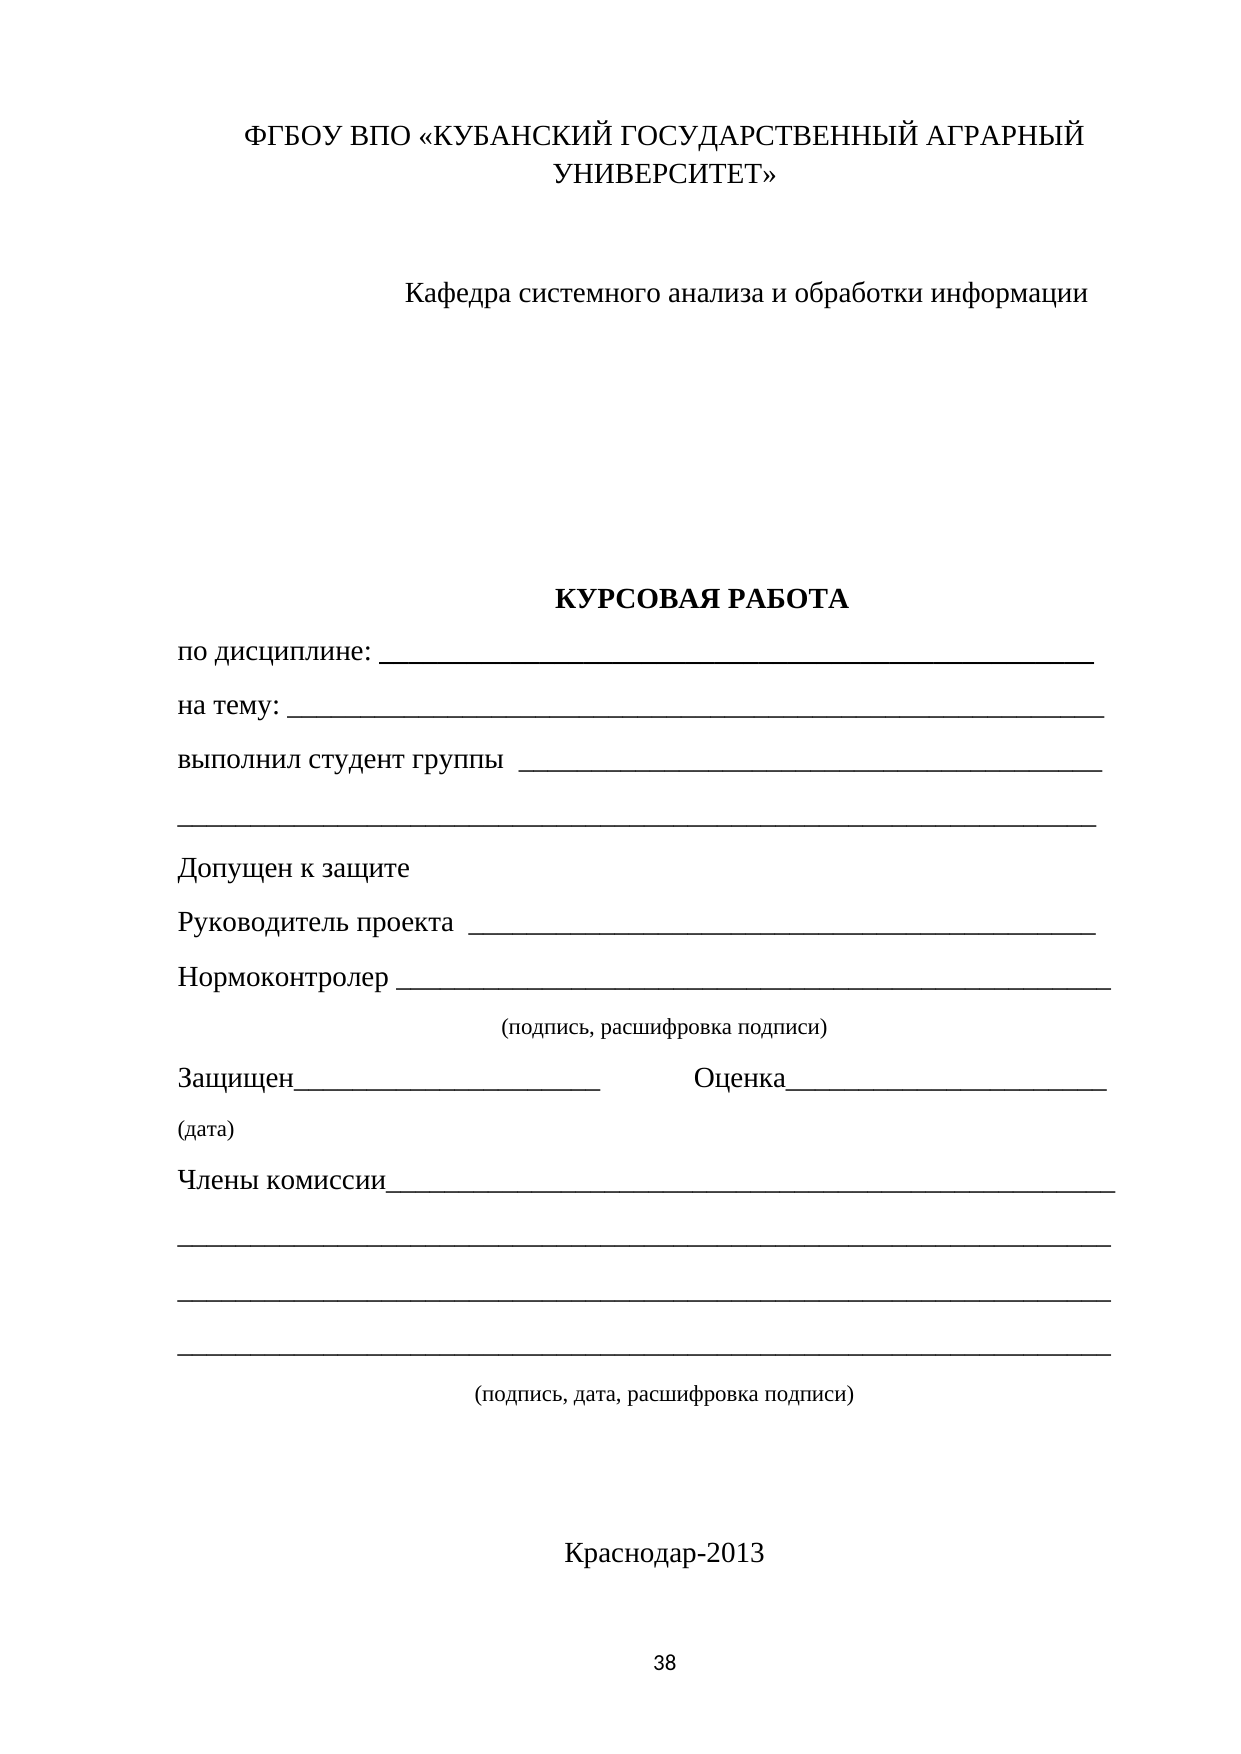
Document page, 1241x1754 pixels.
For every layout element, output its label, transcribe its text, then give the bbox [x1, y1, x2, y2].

text по дисциплине: _________________________________________________ [177, 633, 1152, 666]
text Курсовая работа [177, 582, 1152, 615]
text _______________________________________________________________ [177, 796, 1152, 829]
text Члены комиссии__________________________________________________ [177, 1162, 1152, 1196]
text на тему: ________________________________________________________ [177, 687, 1152, 721]
text Допущен к защите [177, 850, 1152, 884]
text ________________________________________________________________ [177, 1271, 1152, 1304]
text ФГБОУ ВПО «КУБАНСКИЙ ГОСУДАРСТВЕННЫЙ АГРАРНЫЙ УНИВЕРСИТЕТ» [177, 118, 1152, 190]
text Кафедра системного анализа и обработки информации [266, 275, 1152, 309]
text (подпись, расшифровка подписи) [177, 1013, 1152, 1040]
text Нормоконтролер _________________________________________________ [177, 959, 1152, 992]
text ________________________________________________________________ [177, 1216, 1152, 1250]
text Краснодар-2013 [177, 1536, 1152, 1569]
text Защищен_____________________ Оценка______________________ [177, 1061, 1152, 1094]
text (дата) [177, 1115, 1152, 1141]
text (подпись, дата, расшифровка подписи) [177, 1379, 1152, 1406]
text ________________________________________________________________ [177, 1325, 1152, 1359]
text выполнил студент группы ________________________________________ [177, 741, 1152, 775]
text Руководитель проекта ___________________________________________ [177, 904, 1152, 938]
